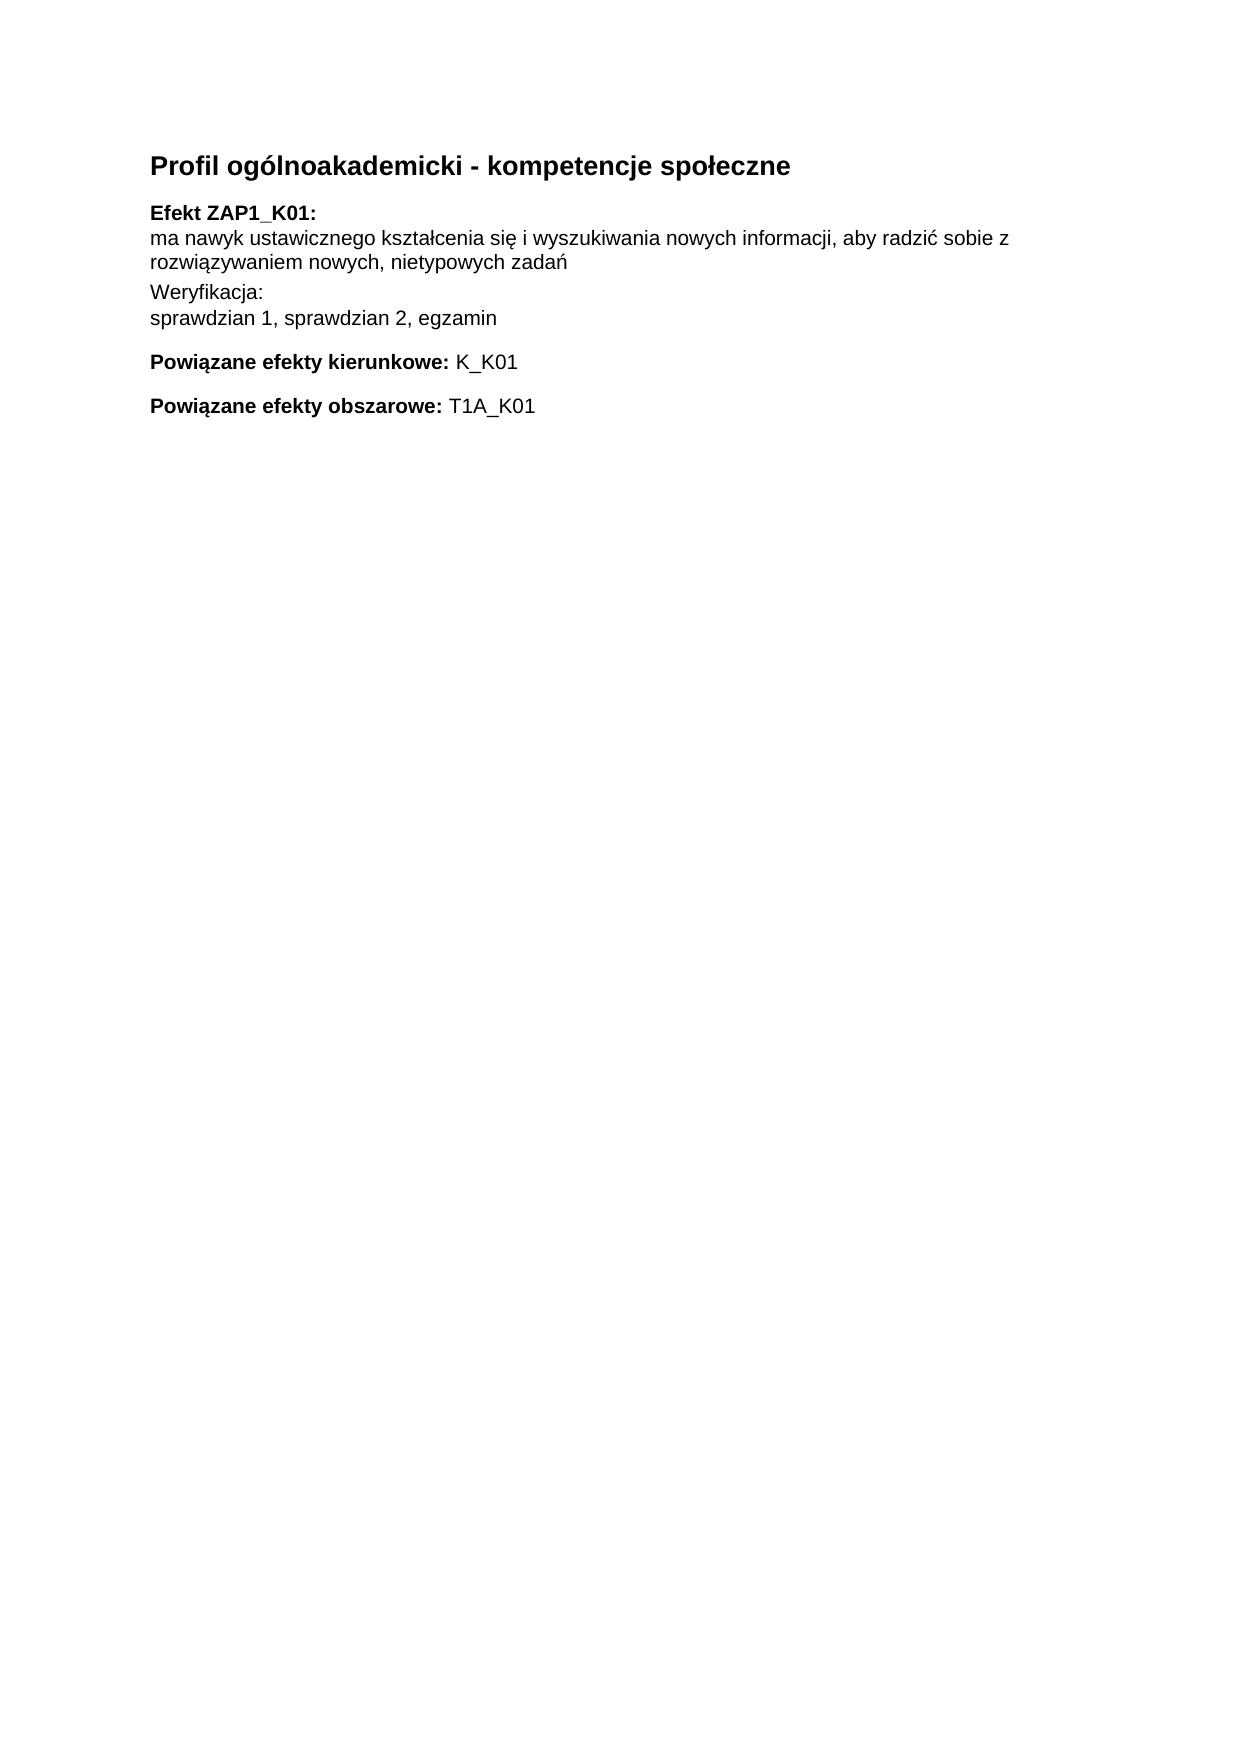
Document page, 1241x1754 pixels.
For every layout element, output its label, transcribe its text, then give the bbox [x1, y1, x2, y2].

text Efekt ZAP1_K01: [150, 201, 1090, 225]
text Weryfikacja: [150, 280, 1090, 304]
text Powiązane efekty kierunkowe: K_K01 [150, 350, 1090, 374]
text Powiązane efekty obszarowe: T1A_K01 [150, 394, 1090, 418]
subtitle Profil ogólnoakademicki - kompetencje społeczne [150, 150, 1090, 181]
text ma nawyk ustawicznego kształcenia się i wyszukiwania nowych informacji, aby radzić sobie z rozwiązywaniem nowych, nietypowych zadań [150, 226, 1090, 274]
text sprawdzian 1, sprawdzian 2, egzamin [150, 306, 1090, 330]
